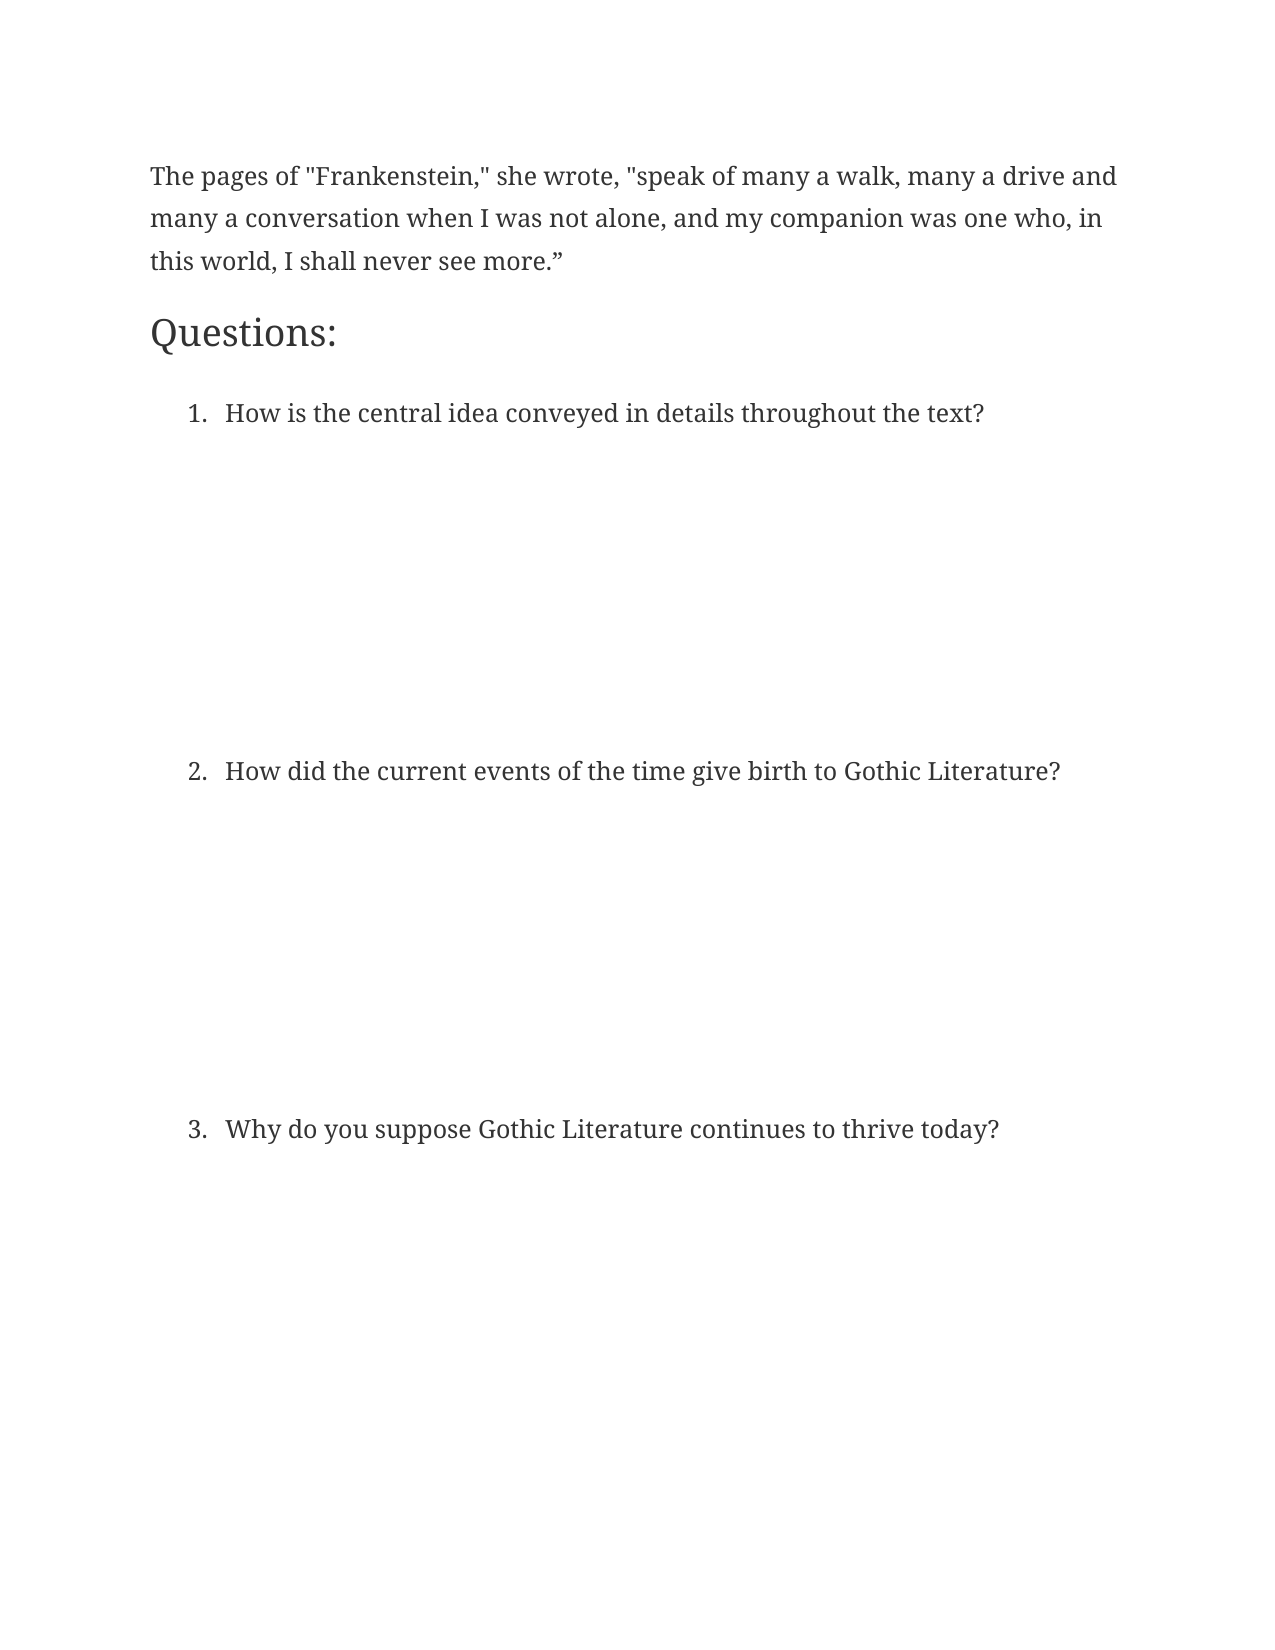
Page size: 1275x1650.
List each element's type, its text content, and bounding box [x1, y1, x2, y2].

text The pages of "Frankenstein," she wrote, "speak of many a walk, many a drive and many a conversation when I was not alone, and my companion was one who, in this world, I shall never see more.” [150, 150, 1125, 277]
list How is the central idea conveyed in details throughout the text? [187, 387, 1125, 429]
list How did the current events of the time give birth to Gothic Literature? [187, 745, 1125, 788]
list Why do you suppose Gothic Literature continues to thrive today? [187, 1103, 1125, 1146]
text Questions: [150, 307, 1125, 358]
